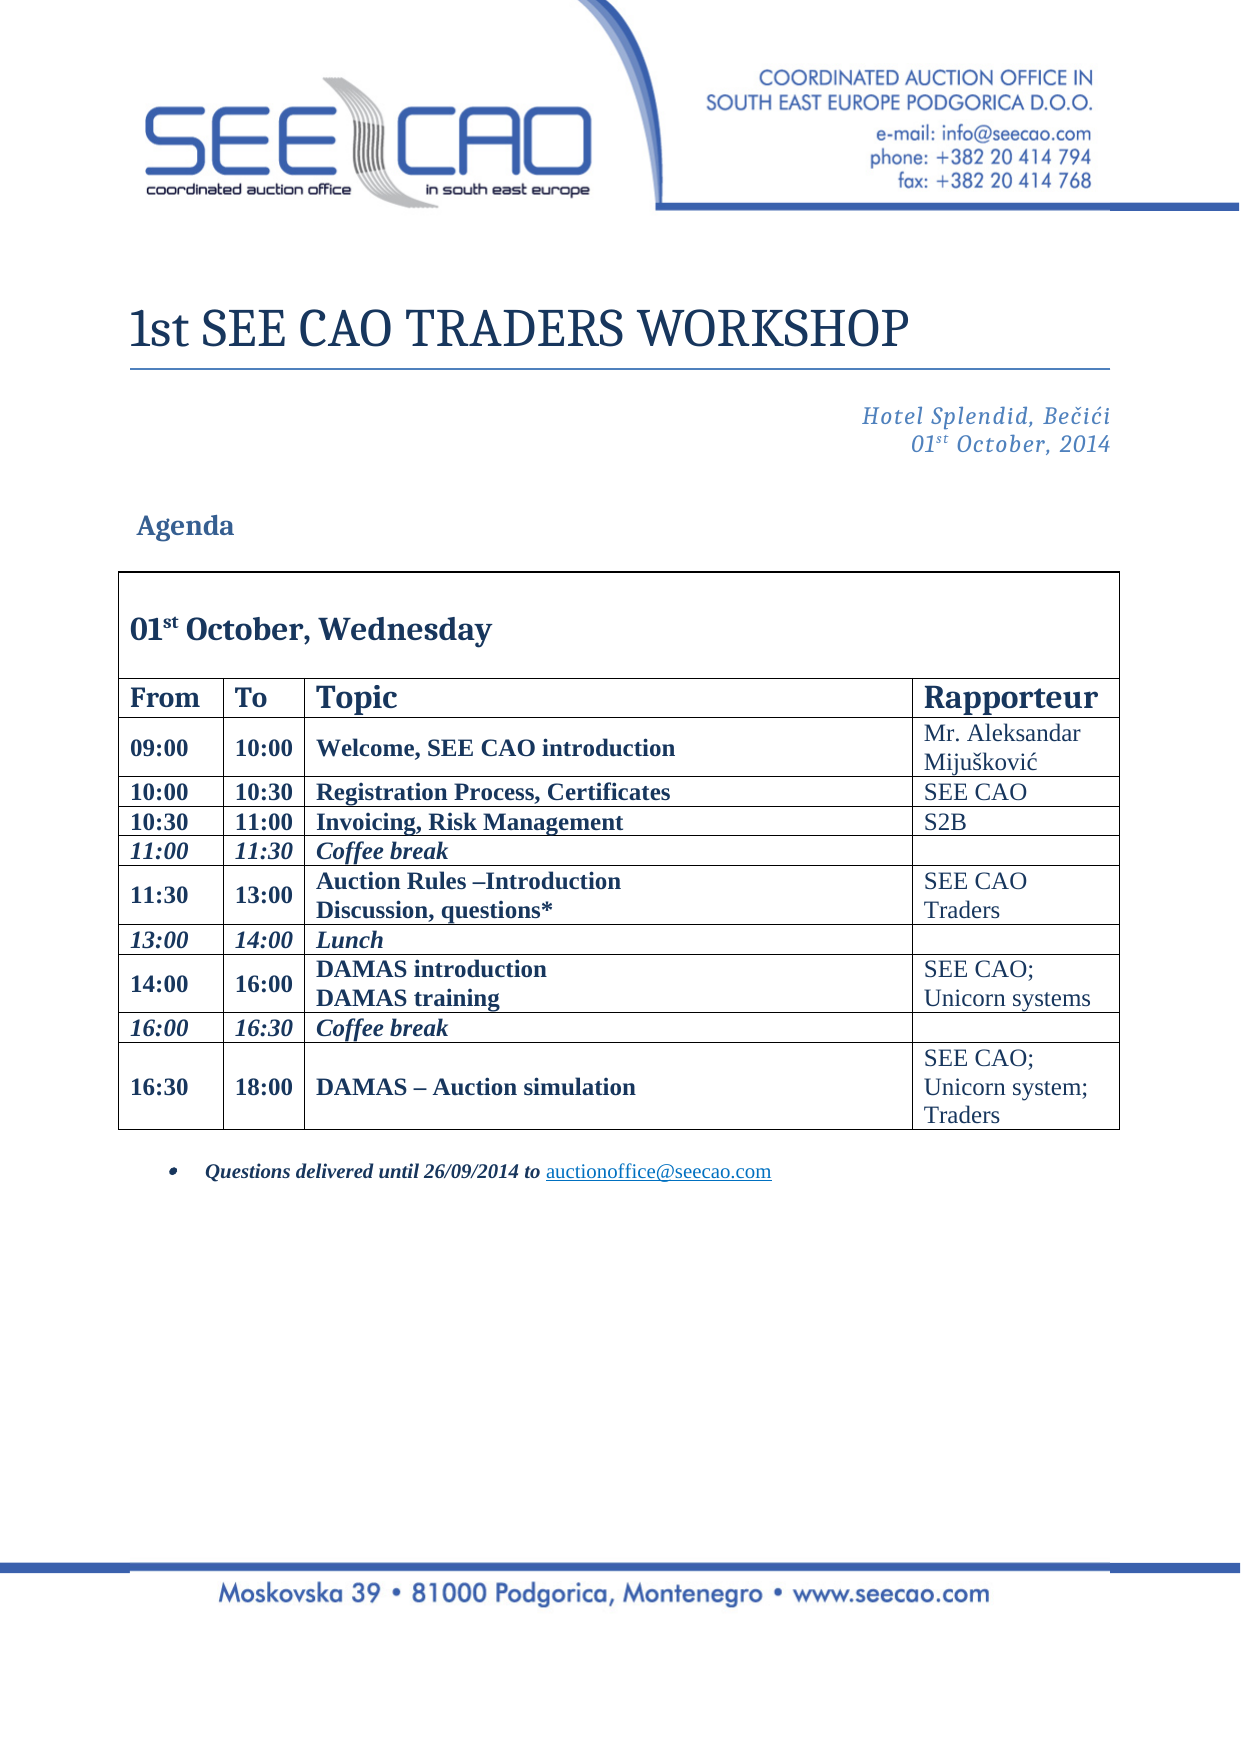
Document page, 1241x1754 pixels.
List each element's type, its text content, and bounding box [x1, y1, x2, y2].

table_cell 14:00 [224, 925, 304, 953]
table_cell 11:30 [119, 866, 223, 924]
table_cell From [119, 679, 223, 717]
table_cell 11:30 [224, 836, 304, 865]
table_header 01st October, Wednesday [119, 573, 1119, 678]
subtitle Agenda [130, 509, 1110, 543]
table_cell 11:00 [119, 836, 223, 865]
picture [129, 1518, 1110, 1754]
table_cell 10:30 [119, 807, 223, 835]
table_cell Lunch [305, 925, 912, 953]
table_cell 10:00 [224, 718, 304, 776]
table_cell 16:30 [224, 1013, 304, 1042]
table_cell SEE CAO; Unicorn system; Traders [913, 1043, 1119, 1129]
table_cell [913, 925, 1119, 953]
table_cell Welcome, SEE CAO introduction [305, 718, 912, 776]
table_cell Rapporteur [913, 679, 1119, 717]
table_cell DAMAS – Auction simulation [305, 1043, 912, 1129]
table_cell SEE CAO Traders [913, 866, 1119, 924]
table_cell S2B [913, 807, 1119, 835]
table_cell [913, 1013, 1119, 1042]
table_cell Coffee break [305, 1013, 912, 1042]
subtitle Hotel Splendid, Bečići [130, 402, 1110, 430]
subtitle 01st October, 2014 [130, 430, 1110, 459]
table_cell To [224, 679, 304, 717]
table_cell Coffee break [305, 836, 912, 865]
list Questions delivered until 26/09/2014 to auctionoffice@seecao.com [167, 1159, 1110, 1183]
table_cell Topic [305, 679, 912, 717]
table_cell 16:00 [224, 955, 304, 1012]
table_cell 11:00 [224, 807, 304, 835]
table_cell 16:30 [119, 1043, 223, 1129]
table_cell 13:00 [224, 866, 304, 924]
table_cell Auction Rules –Introduction Discussion, questions* [305, 866, 912, 924]
table_cell 13:00 [119, 925, 223, 953]
table_cell SEE CAO [913, 777, 1119, 806]
table_cell 16:00 [119, 1013, 223, 1042]
table_cell DAMAS introduction DAMAS training [305, 955, 912, 1012]
title 1st SEE CAO TRADERS WORKSHOP [130, 298, 1110, 368]
table_cell Registration Process, Certificates [305, 777, 912, 806]
table_cell 14:00 [119, 955, 223, 1012]
table_cell Invoicing, Risk Management [305, 807, 912, 835]
table_cell Mr. Aleksandar Mijušković [913, 718, 1119, 776]
table_cell 09:00 [119, 718, 223, 776]
table_cell SEE CAO; Unicorn systems [913, 955, 1119, 1012]
table_cell 10:30 [224, 777, 304, 806]
table_cell 18:00 [224, 1043, 304, 1129]
picture [129, 0, 1110, 269]
table_cell 10:00 [119, 777, 223, 806]
table_cell [913, 836, 1119, 865]
